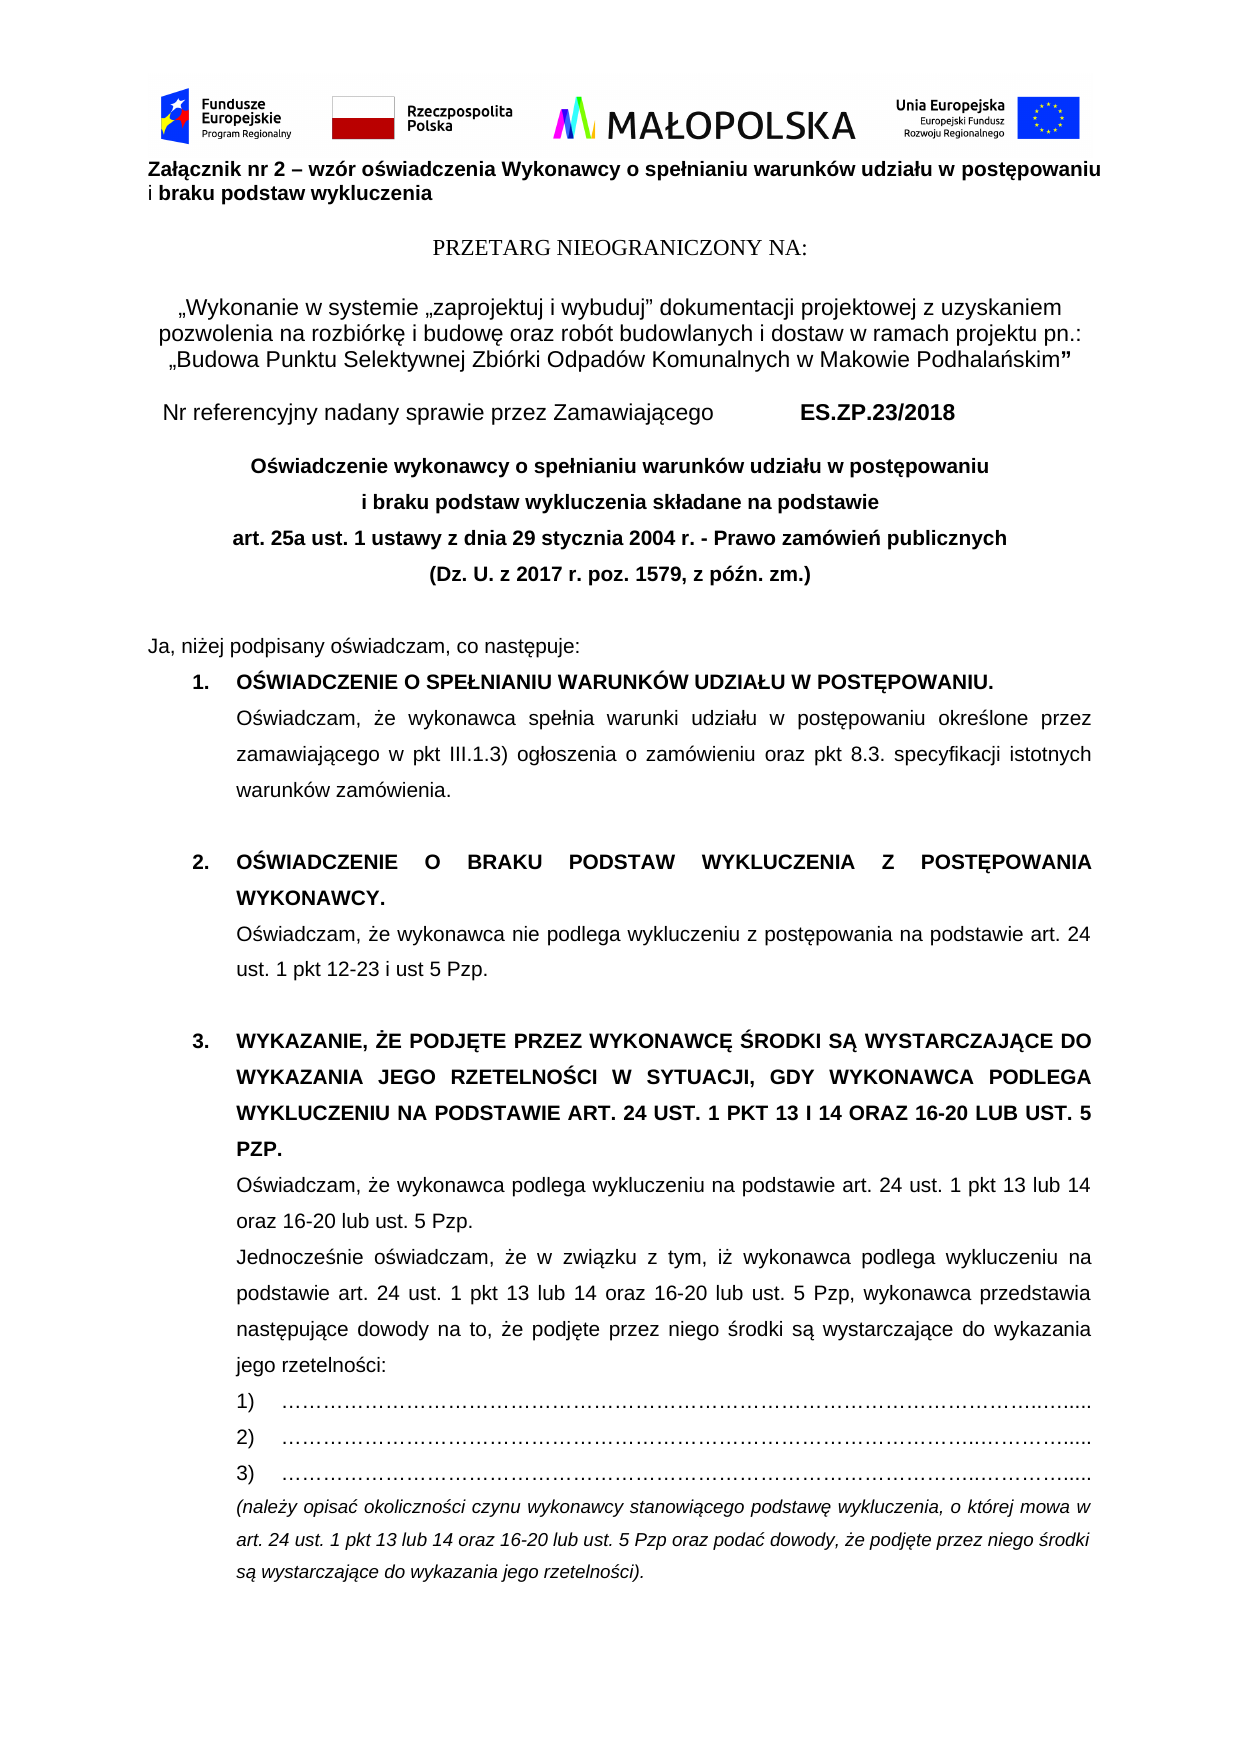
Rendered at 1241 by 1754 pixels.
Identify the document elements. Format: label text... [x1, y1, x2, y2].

list ………………………………………………………………………………………………..…..... [236, 1388, 1093, 1412]
text art. 25a ust. 1 ustawy z dnia 29 stycznia 2004 r. - Prawo zamówień publicznych [148, 526, 1093, 550]
list ………………………………………………………………………………………..…………..... [236, 1460, 1093, 1484]
list ………………………………………………………………………………………..…………..... [236, 1424, 1093, 1448]
list Oświadczam, że wykonawca nie podlega wykluczeniu z postępowania na podstawie art. 24 ust. 1 pkt 12-23 i ust 5 Pzp. [236, 921, 1093, 981]
list OŚWIADCZENIE O BRAKU PODSTAW WYKLUCZENIA Z POSTĘPOWANIA WYKONAWCY. [192, 849, 1093, 909]
text (należy opisać okoliczności czynu wykonawcy stanowiącego podstawę wykluczenia, o której mowa w art. 24 ust. 1 pkt 13 lub 14 oraz 16-20 lub ust. 5 Pzp oraz podać dowody, że podjęte przez niego środki są wystarczające do wykazania jego rzetelności). [236, 1496, 1093, 1582]
list Oświadczam, że wykonawca spełnia warunki udziału w postępowaniu określone przez zamawiającego w pkt III.1.3) ogłoszenia o zamówieniu oraz pkt 8.3. specyfikacji istotnych warunków zamówienia. [236, 706, 1093, 802]
subtitle Załącznik nr 2 – wzór oświadczenia Wykonawcy o spełnianiu warunków udziału w postępowaniu i braku podstaw wykluczenia [148, 157, 1107, 205]
text Oświadczenie wykonawcy o spełnianiu warunków udziału w postępowaniu [148, 454, 1093, 478]
text PRZETARG NIEOGRANICZONY NA: [148, 234, 1093, 261]
table_header ES.ZP.23/2018 [793, 399, 1092, 425]
text Jednocześnie oświadczam, że w związku z tym, iż wykonawca podlega wykluczeniu na podstawie art. 24 ust. 1 pkt 13 lub 14 oraz 16-20 lub ust. 5 Pzp, wykonawca przedstawia następujące dowody na to, że podjęte przez niego środki są wystarczające do wykazania jego rzetelności: [236, 1245, 1093, 1377]
list WYKAZANIE, ŻE PODJĘTE PRZEZ WYKONAWCĘ ŚRODKI SĄ WYSTARCZAJĄCE DO WYKAZANIA JEGO RZETELNOŚCI W SYTUACJI, GDY WYKONAWCA PODLEGA WYKLUCZENIU NA PODSTAWIE ART. 24 UST. 1 PKT 13 I 14 ORAZ 16-20 LUB UST. 5 PZP. [192, 1029, 1093, 1161]
text Oświadczam, że wykonawca podlega wykluczeniu na podstawie art. 24 ust. 1 pkt 13 lub 14 oraz 16-20 lub ust. 5 Pzp. [236, 1173, 1093, 1233]
text i braku podstaw wykluczenia składane na podstawie [148, 490, 1093, 514]
list OŚWIADCZENIE O SPEŁNIANIU WARUNKÓW UDZIAŁU W POSTĘPOWANIU. [192, 670, 1093, 694]
text Ja, niżej podpisany oświadczam, co następuje: [148, 634, 1093, 658]
picture [147, 73, 1093, 158]
text (Dz. U. z 2017 r. poz. 1579, z późn. zm.) [148, 562, 1093, 586]
table_header Nr referencyjny nadany sprawie przez Zamawiającego [155, 399, 792, 425]
text „Wykonanie w systemie „zaprojektuj i wybuduj” dokumentacji projektowej z uzyskaniem pozwolenia na rozbiórkę i budowę oraz robót budowlanych i dostaw w ramach projektu pn.: „Budowa Punktu Selektywnej Zbiórki Odpadów Komunalnych w Makowie Podhalańskim” [148, 294, 1093, 373]
